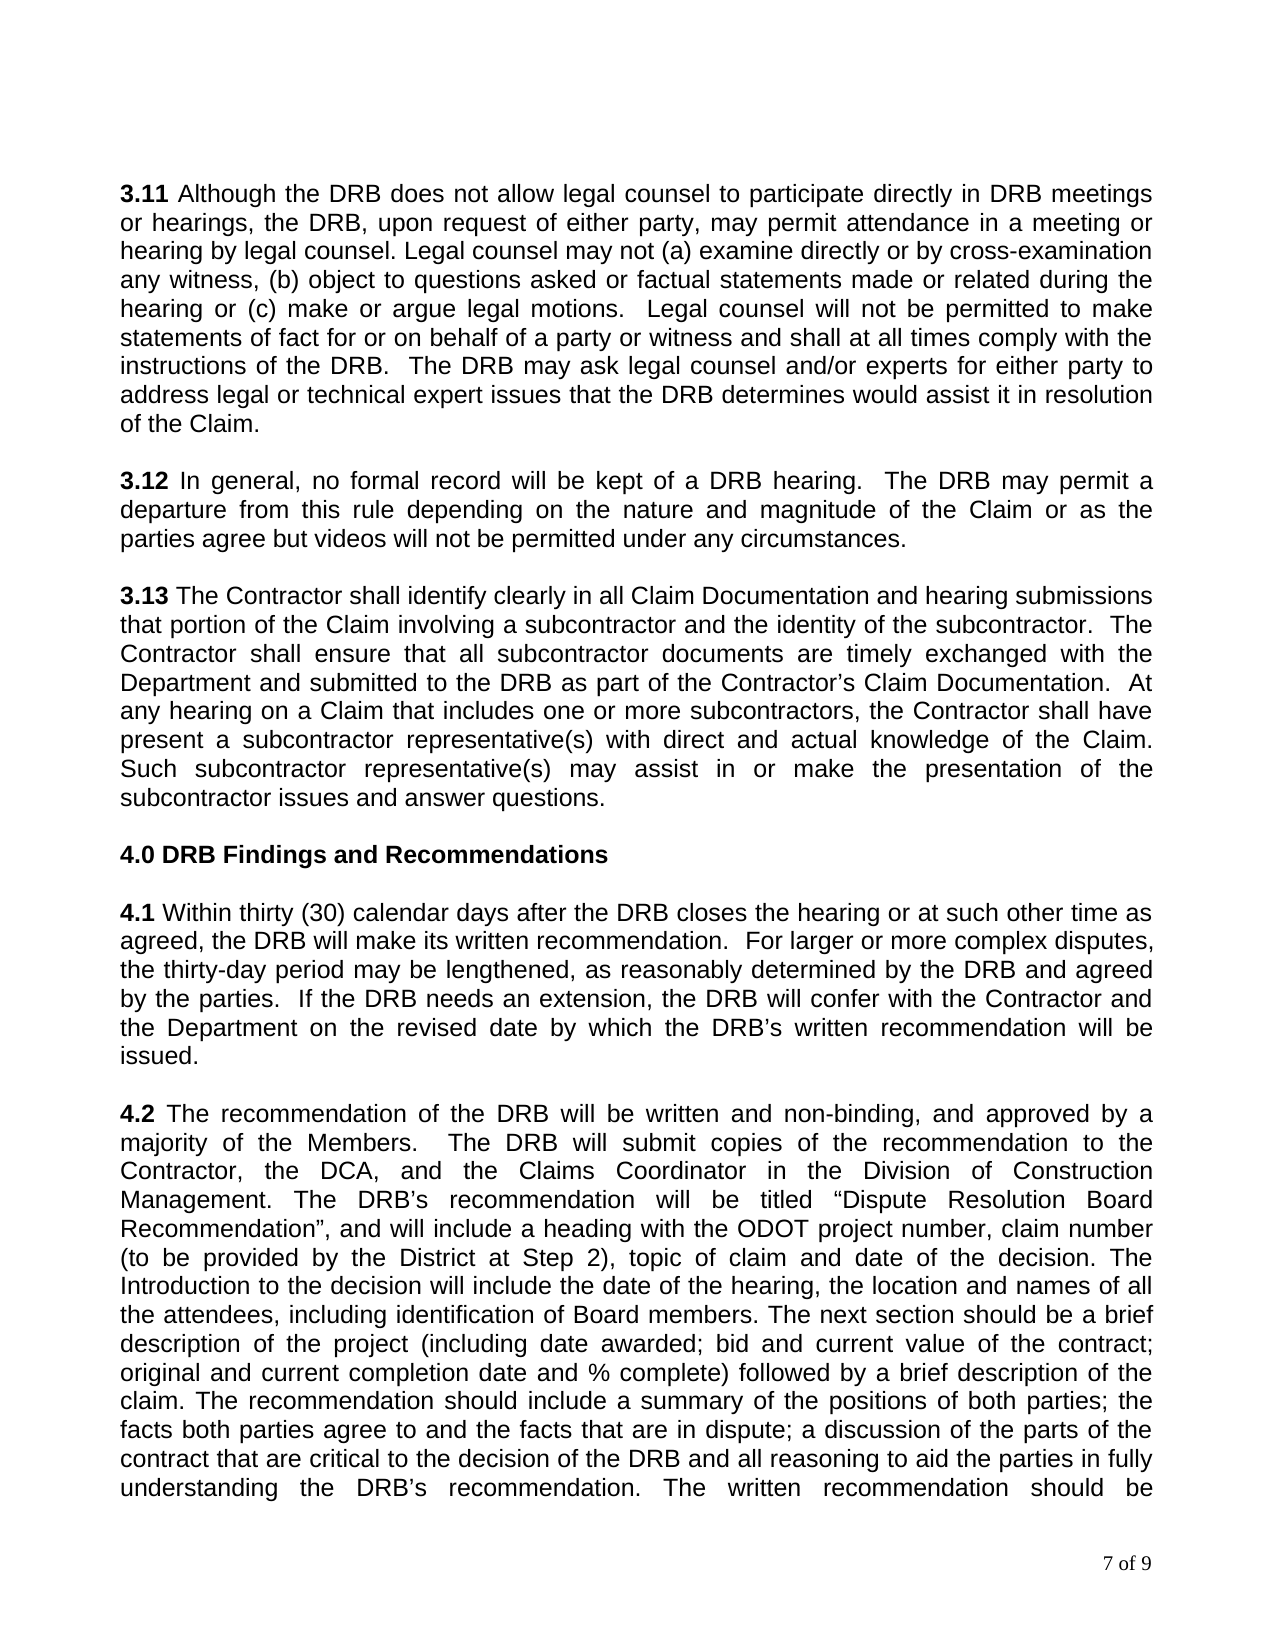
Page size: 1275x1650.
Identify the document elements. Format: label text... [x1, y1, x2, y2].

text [120, 1099, 1155, 1501]
text 4.1 Within thirty (30) calendar days after the DRB closes the hearing or at such other time as agreed, the DRB will make its written recommendation. For larger or more complex disputes, the thirty-day period may be lengthened, as reasonably determined by the DRB and agreed by the parties. If the DRB needs an extension, the DRB will confer with the Contractor and the Department on the revised date by which the DRB’s written recommendation will be issued. [120, 897, 1155, 1070]
text 4.0 DRB Findings and Recommendations [120, 840, 1155, 869]
text 3.13 The Contractor shall identify clearly in all Claim Documentation and hearing submissions that portion of the Claim involving a subcontractor and the identity of the subcontractor. The Contractor shall ensure that all subcontractor documents are timely exchanged with the Department and submitted to the DRB as part of the Contractor’s Claim Documentation. At any hearing on a Claim that includes one or more subcontractors, the Contractor shall have present a subcontractor representative(s) with direct and actual knowledge of the Claim. Such subcontractor representative(s) may assist in or make the presentation of the subcontractor issues and answer questions. [120, 581, 1155, 811]
text 3.12 In general, no formal record will be kept of a DRB hearing. The DRB may permit a departure from this rule depending on the nature and magnitude of the Claim or as the parties agree but videos will not be permitted under any circumstances. [120, 466, 1155, 552]
text 3.11 Although the DRB does not allow legal counsel to participate directly in DRB meetings or hearings, the DRB, upon request of either party, may permit attendance in a meeting or hearing by legal counsel. Legal counsel may not (a) examine directly or by cross-examination any witness, (b) object to questions asked or factual statements made or related during the hearing or (c) make or argue legal motions. Legal counsel will not be permitted to make statements of fact for or on behalf of a party or witness and shall at all times comply with the instructions of the DRB. The DRB may ask legal counsel and/or experts for either party to address legal or technical expert issues that the DRB determines would assist it in resolution of the Claim. [120, 179, 1155, 437]
